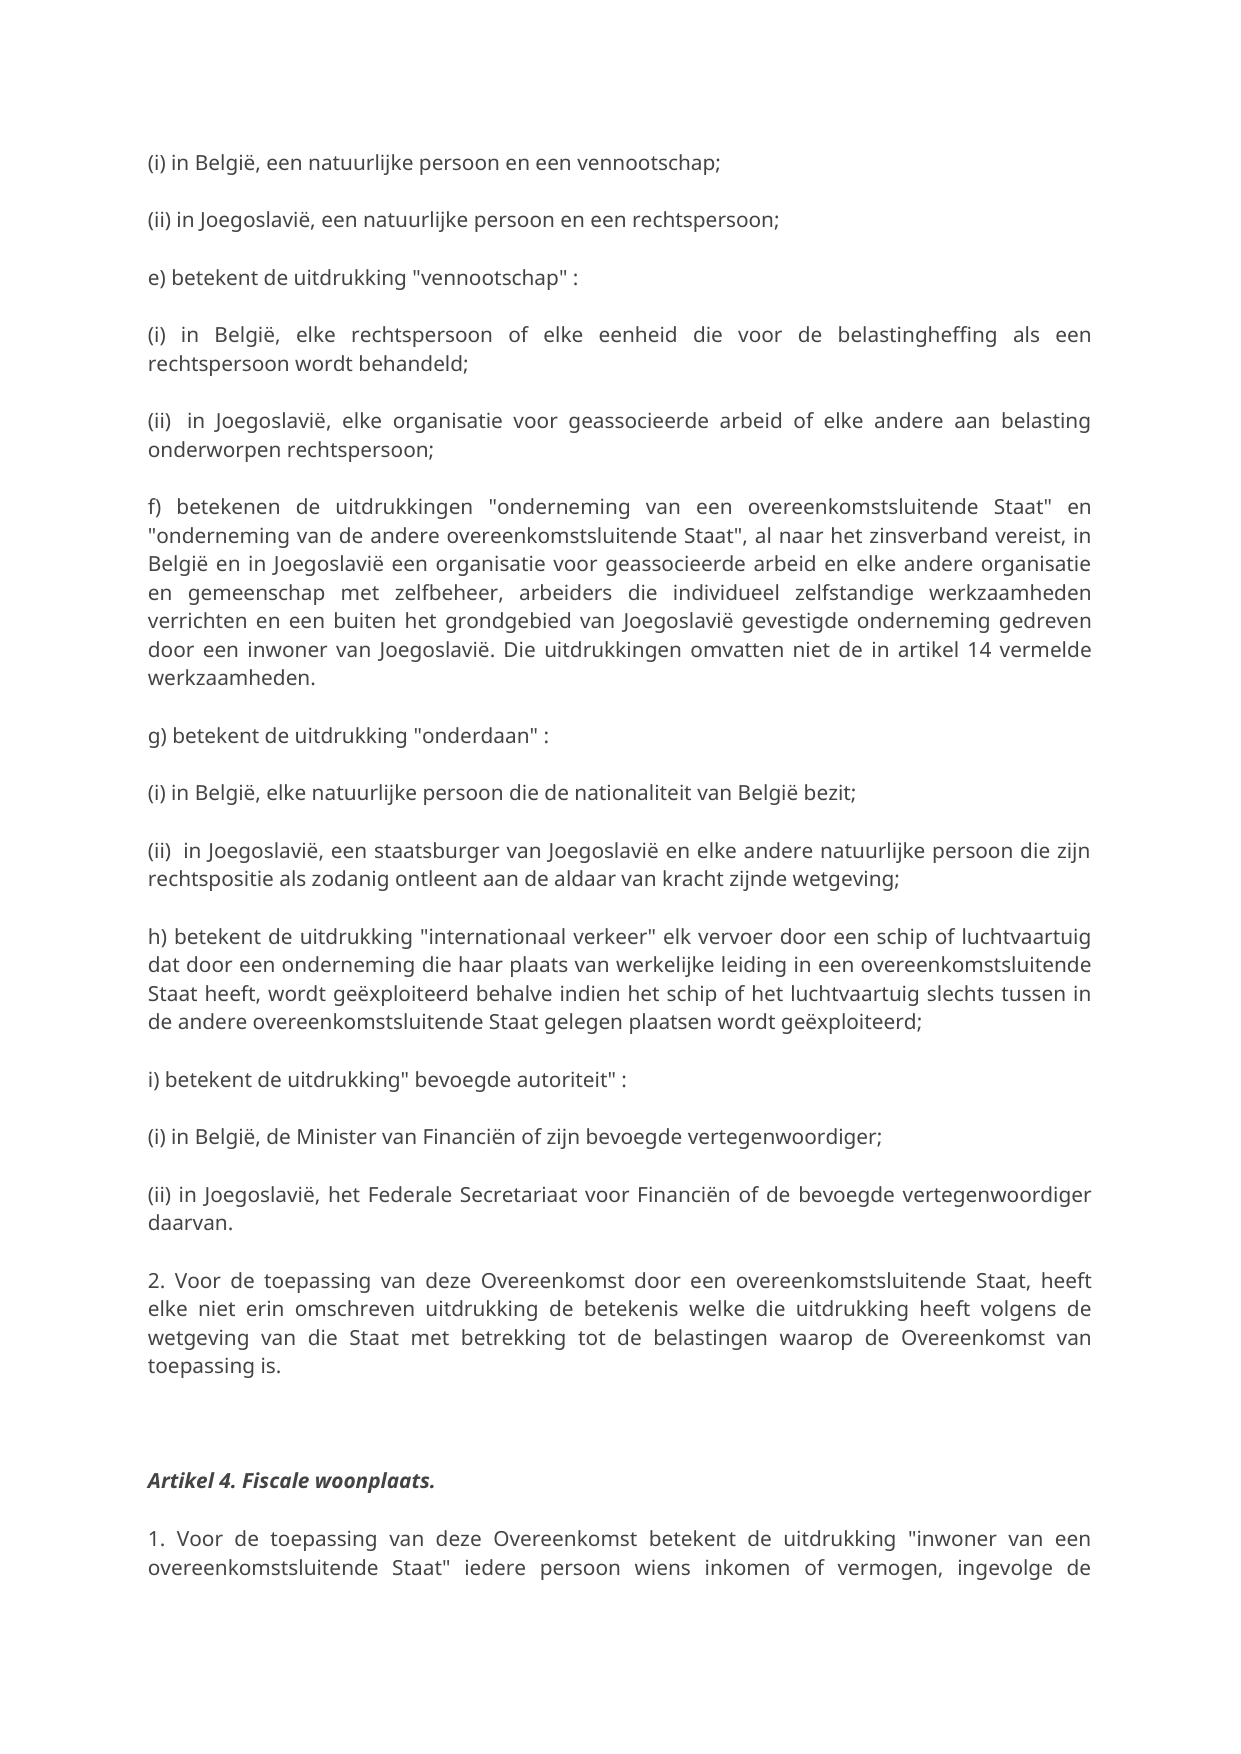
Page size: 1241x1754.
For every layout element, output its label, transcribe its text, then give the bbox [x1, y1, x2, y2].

text (ii) in Joegoslavië, een natuurlijke persoon en een rechtspersoon; [148, 205, 1093, 234]
text Artikel 4. Fiscale woonplaats. [148, 1467, 1093, 1495]
text 2. Voor de toepassing van deze Overeenkomst door een overeenkomstsluitende Staat, heeft elke niet erin omschreven uitdrukking de betekenis welke die uitdrukking heeft volgens de wetgeving van die Staat met betrekking tot de belastingen waarop de Overeenkomst van toepassing is. [148, 1266, 1093, 1380]
text e) betekent de uitdrukking "vennootschap" : [148, 263, 1093, 291]
text (i) in België, de Minister van Financiën of zijn bevoegde vertegenwoordiger; [148, 1122, 1093, 1151]
text (i) in België, elke rechtspersoon of elke eenheid die voor de belastingheffing als een rechtspersoon wordt behandeld; [148, 320, 1093, 377]
text (ii) in Joegoslavië, een staatsburger van Joegoslavië en elke andere natuurlijke persoon die zijn rechtspositie als zodanig ontleent aan de aldaar van kracht zijnde wetgeving; [148, 836, 1093, 893]
text (ii) in Joegoslavië, het Federale Secretariaat voor Financiën of de bevoegde vertegenwoordiger daarvan. [148, 1180, 1093, 1237]
text i) betekent de uitdrukking" bevoegde autoriteit" : [148, 1065, 1093, 1093]
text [148, 1524, 1093, 1581]
text (i) in België, elke natuurlijke persoon die de nationaliteit van België bezit; [148, 778, 1093, 807]
text f) betekenen de uitdrukkingen "onderneming van een overeenkomstsluitende Staat" en "onderneming van de andere overeenkomstsluitende Staat", al naar het zinsverband vereist, in België en in Joegoslavië een organisatie voor geassocieerde arbeid en elke andere organisatie en gemeenschap met zelfbeheer, arbeiders die individueel zelfstandige werkzaamheden verrichten en een buiten het grondgebied van Joegoslavië gevestigde onderneming gedreven door een inwoner van Joegoslavië. Die uitdrukkingen omvatten niet de in artikel 14 vermelde werkzaamheden. [148, 492, 1093, 692]
text g) betekent de uitdrukking "onderdaan" : [148, 721, 1093, 749]
text (i) in België, een natuurlijke persoon en een vennootschap; [148, 148, 1093, 176]
text h) betekent de uitdrukking "internationaal verkeer" elk vervoer door een schip of luchtvaartuig dat door een onderneming die haar plaats van werkelijke leiding in een overeenkomstsluitende Staat heeft, wordt geëxploiteerd behalve indien het schip of het luchtvaartuig slechts tussen in de andere overeenkomstsluitende Staat gelegen plaatsen wordt geëxploiteerd; [148, 922, 1093, 1036]
text (ii) in Joegoslavië, elke organisatie voor geassocieerde arbeid of elke andere aan belasting onderworpen rechtspersoon; [148, 406, 1093, 463]
